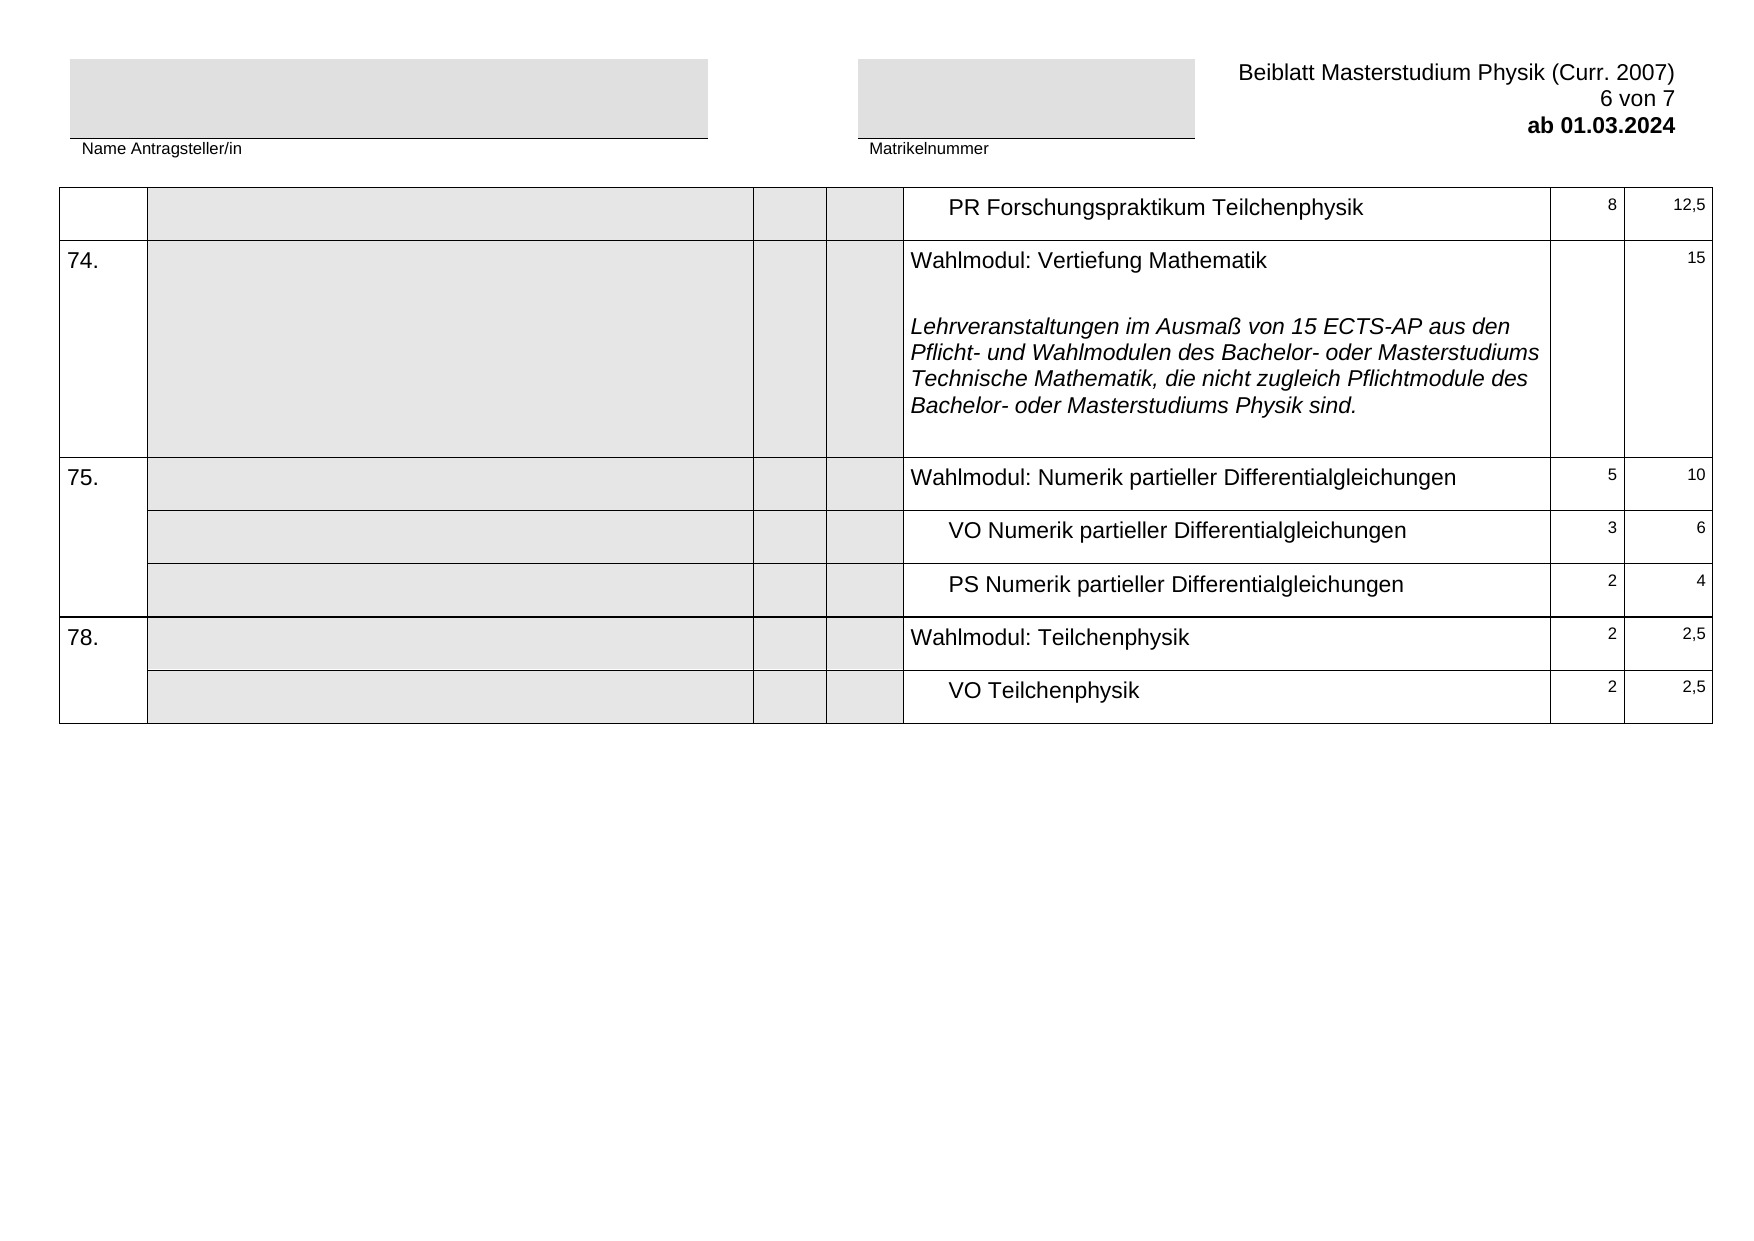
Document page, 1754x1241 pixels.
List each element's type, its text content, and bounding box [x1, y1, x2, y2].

table_cell [1551, 241, 1624, 457]
table_cell [148, 671, 753, 723]
table_cell VO Numerik partieller Differentialgleichungen [904, 511, 1550, 563]
table_cell 3 [1551, 511, 1624, 563]
table_cell [148, 511, 753, 563]
table_cell 2 [1551, 564, 1624, 616]
table_cell [754, 511, 826, 563]
table_cell 2 [1551, 618, 1624, 669]
table_cell Wahlmodul: Teilchenphysik [904, 618, 1550, 669]
table_cell [60, 458, 147, 616]
table_cell [827, 671, 903, 723]
table_cell [827, 618, 903, 669]
table_cell [148, 241, 753, 457]
table_cell 10 [1625, 458, 1712, 510]
table_cell [827, 511, 903, 563]
table_cell Wahlmodul: Vertiefung Mathematik Lehrveranstaltungen im Ausmaß von 15 ECTS-AP aus den Pflicht- und Wahlmodulen des Bachelor- oder Masterstudiums Technische Mathematik, die nicht zugleich Pflichtmodule des Bachelor- oder Masterstudiums Physik sind. [904, 241, 1550, 457]
table_cell [148, 458, 753, 510]
table_cell [60, 241, 147, 457]
table_cell [148, 618, 753, 669]
table_cell 12,5 [1625, 188, 1712, 240]
table_cell [148, 188, 753, 240]
table_cell [148, 564, 753, 616]
table_cell [754, 241, 826, 457]
table_cell [60, 618, 147, 723]
table_cell PS Numerik partieller Differentialgleichungen [904, 564, 1550, 616]
table_cell PR Forschungspraktikum Teilchenphysik [904, 188, 1550, 240]
table_cell [827, 241, 903, 457]
table_cell 2 [1551, 671, 1624, 723]
table_cell [60, 188, 147, 240]
table_cell [754, 671, 826, 723]
table_cell [827, 564, 903, 616]
table_cell 8 [1551, 188, 1624, 240]
table_cell 2,5 [1625, 671, 1712, 723]
table_cell Wahlmodul: Numerik partieller Differentialgleichungen [904, 458, 1550, 510]
table_cell [754, 188, 826, 240]
table_cell [754, 458, 826, 510]
table_cell 4 [1625, 564, 1712, 616]
table_cell [754, 564, 826, 616]
table_cell 5 [1551, 458, 1624, 510]
table_cell VO Teilchenphysik [904, 671, 1550, 723]
table_cell 6 [1625, 511, 1712, 563]
table_cell 2,5 [1625, 618, 1712, 669]
table_cell 15 [1625, 241, 1712, 457]
table_cell [827, 458, 903, 510]
table_cell [754, 618, 826, 669]
table_cell [827, 188, 903, 240]
